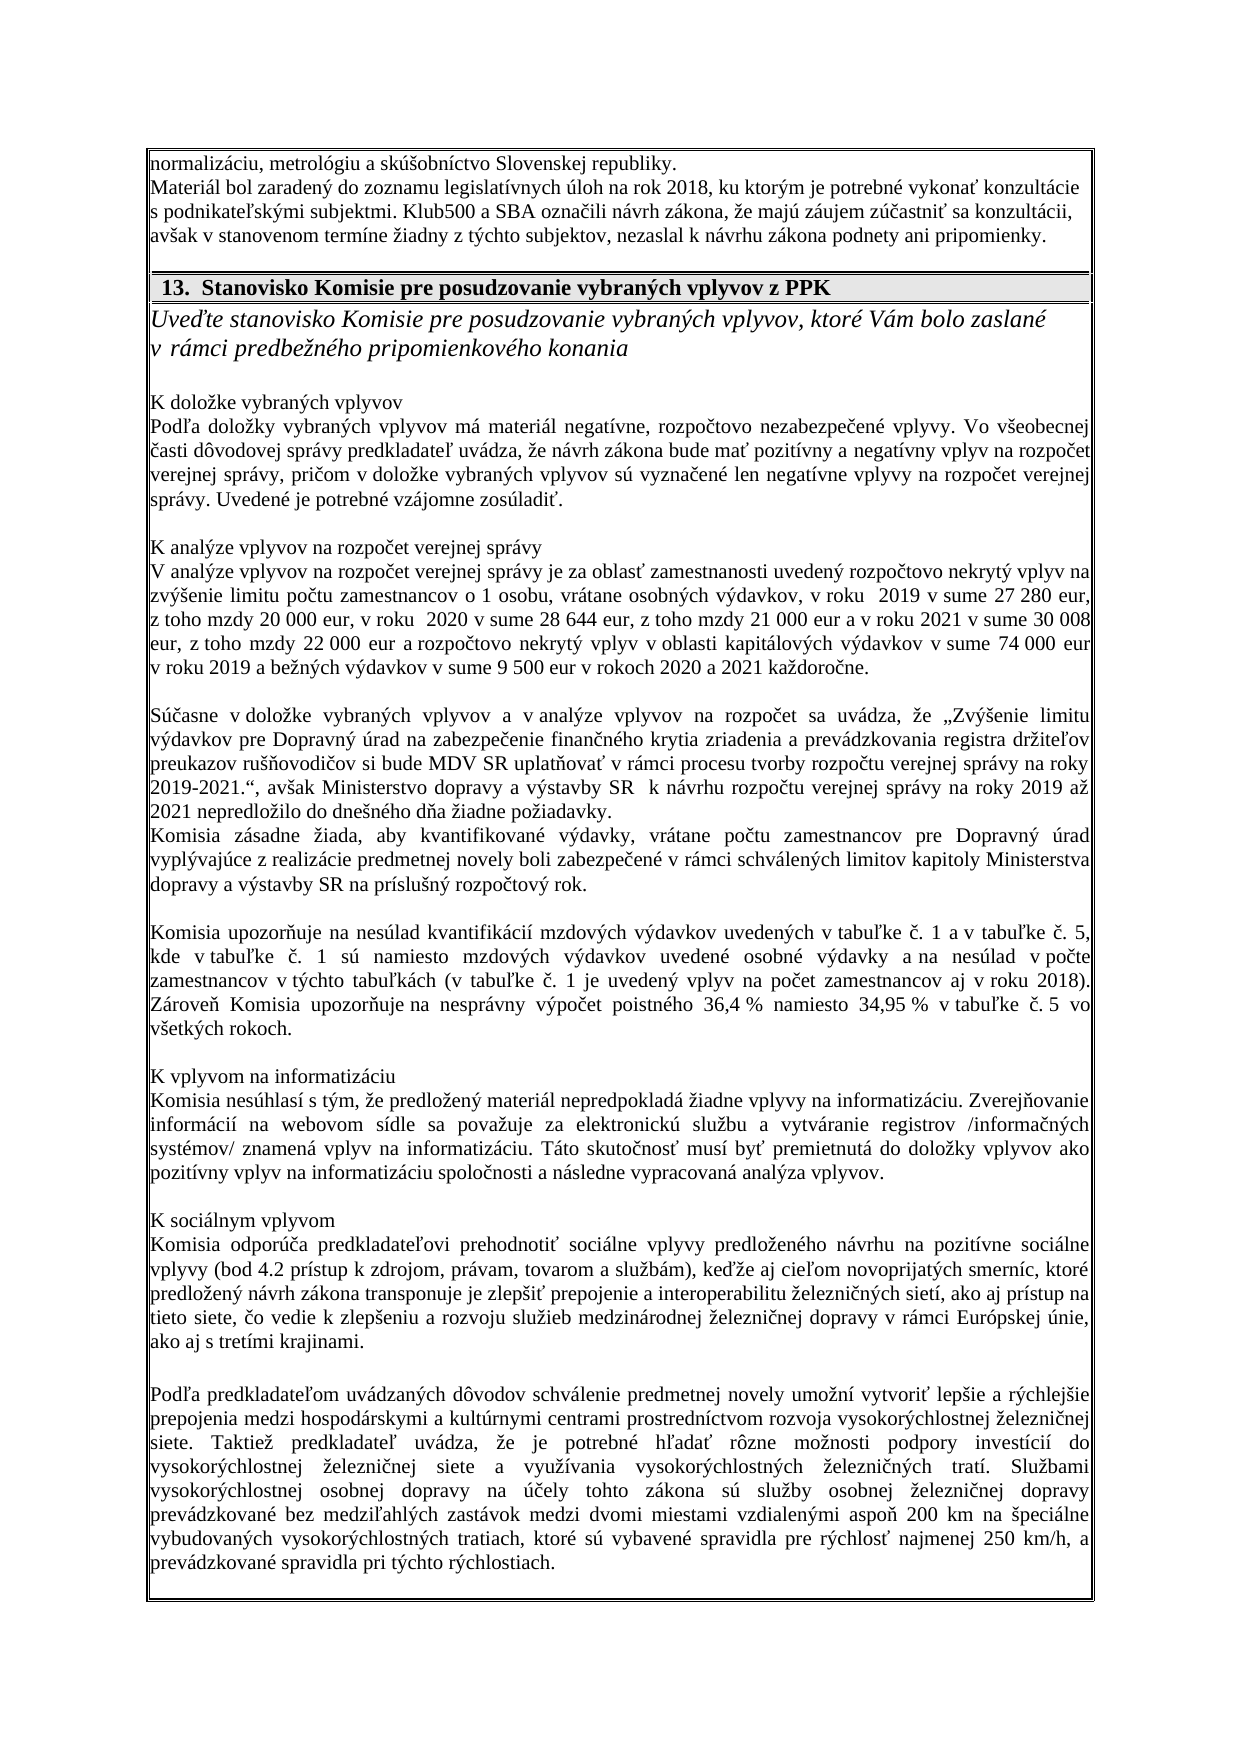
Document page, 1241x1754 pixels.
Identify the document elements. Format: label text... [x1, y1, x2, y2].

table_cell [150, 151, 1091, 271]
table_cell 13. Stanovisko Komisie pre posudzovanie vybraných vplyvov z PPK [150, 271, 1092, 301]
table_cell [148, 301, 1093, 1598]
